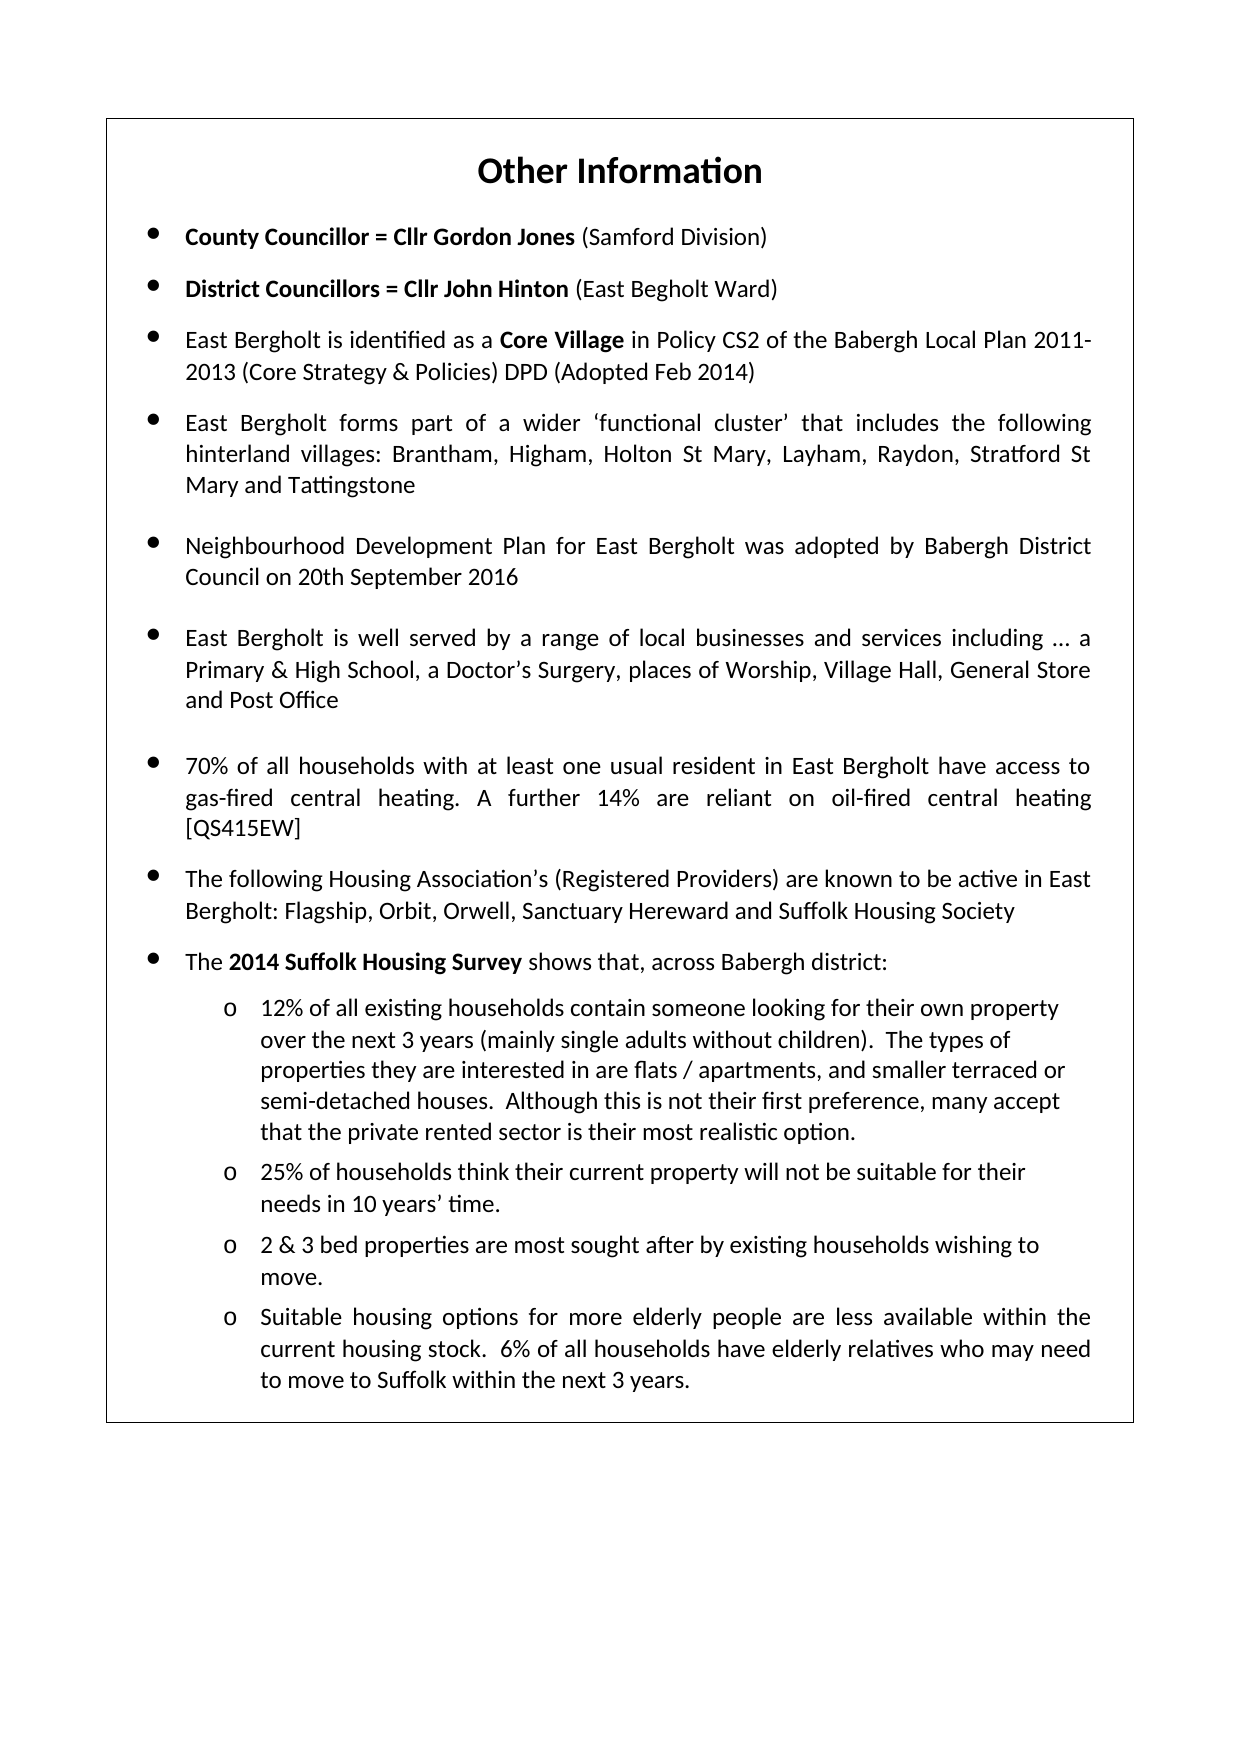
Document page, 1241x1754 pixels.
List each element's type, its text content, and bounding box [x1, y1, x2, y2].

table_header Other Information County Councillor = Cllr Gordon Jones (Samford Division) District Councillors = Cllr John Hinton (East Begholt Ward) East Bergholt is identified as a Core Village in Policy CS2 of the Babergh Local Plan 2011-2013 (Core Strategy & Policies) DPD (Adopted Feb 2014) East Bergholt forms part of a wider ‘functional cluster’ that includes the following hinterland villages: Brantham, Higham, Holton St Mary, Layham, Raydon, Stratford St Mary and Tattingstone Neighbourhood Development Plan for East Bergholt was adopted by Babergh District Council on 20th September 2016 East Bergholt is well served by a range of local businesses and services including … a Primary & High School, a Doctor’s Surgery, places of Worship, Village Hall, General Store and Post Office 70% of all households with at least one usual resident in East Bergholt have access to gas-fired central heating. A further 14% are reliant on oil-fired central heating [QS415EW] The following Housing Association’s (Registered Providers) are known to be active in East Bergholt: Flagship, Orbit, Orwell, Sanctuary Hereward and Suffolk Housing Society The 2014 Suffolk Housing Survey shows that, across Babergh district: 12% of all existing households contain someone looking for their own property over the next 3 years (mainly single adults without children). The types of properties they are interested in are flats / apartments, and smaller terraced or semi-detached houses. Although this is not their first preference, many accept that the private rented sector is their most realistic option. 25% of households think their current property will not be suitable for their needs in 10 years’ time. 2 & 3 bed properties are most sought after by existing households wishing to move. Suitable housing options for more elderly people are less available within the current housing stock. 6% of all households have elderly relatives who may need to move to Suffolk within the next 3 years. [107, 119, 1133, 1422]
